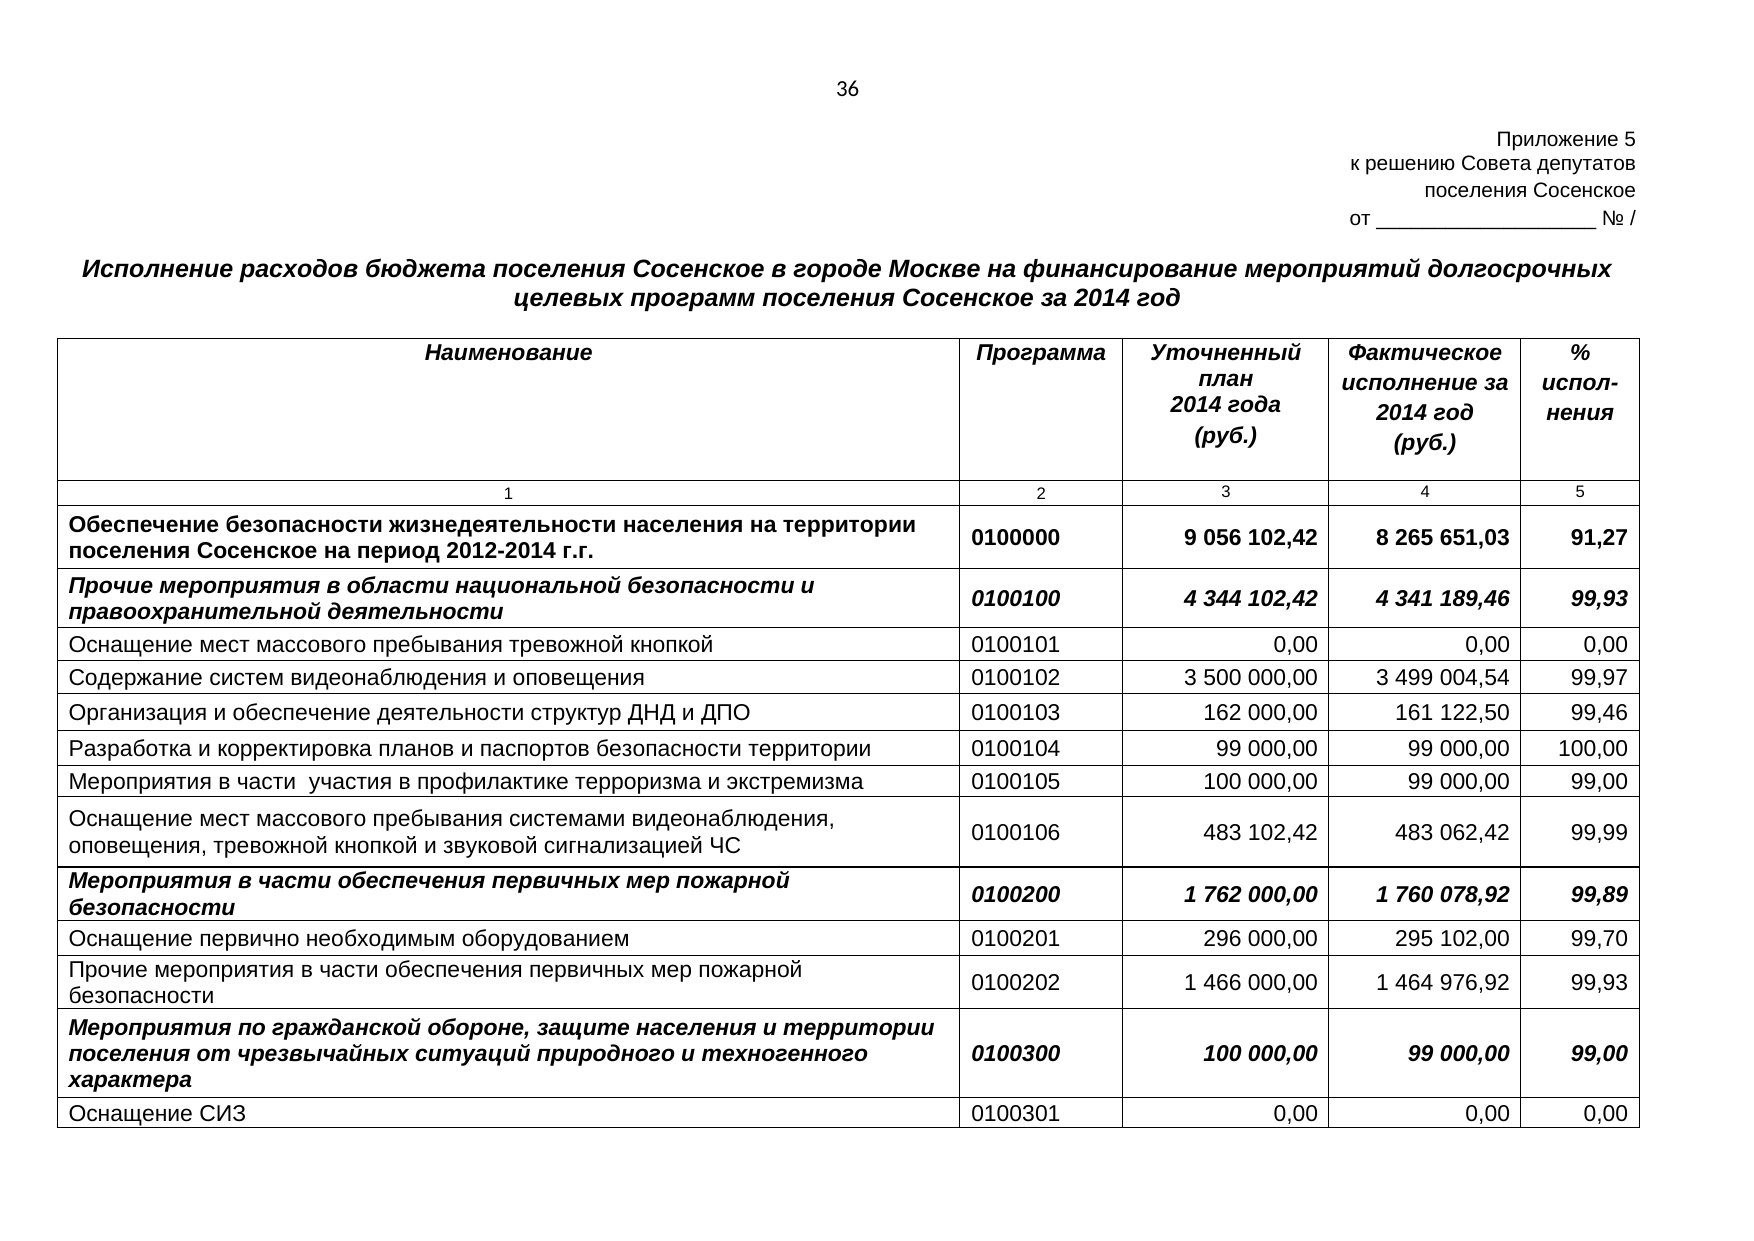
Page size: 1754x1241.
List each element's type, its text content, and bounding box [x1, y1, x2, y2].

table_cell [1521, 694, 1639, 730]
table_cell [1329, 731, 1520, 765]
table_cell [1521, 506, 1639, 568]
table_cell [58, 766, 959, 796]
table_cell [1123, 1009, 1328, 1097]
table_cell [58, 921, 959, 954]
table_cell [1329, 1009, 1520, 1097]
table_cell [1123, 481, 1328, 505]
text Приложение 5 [59, 127, 1636, 151]
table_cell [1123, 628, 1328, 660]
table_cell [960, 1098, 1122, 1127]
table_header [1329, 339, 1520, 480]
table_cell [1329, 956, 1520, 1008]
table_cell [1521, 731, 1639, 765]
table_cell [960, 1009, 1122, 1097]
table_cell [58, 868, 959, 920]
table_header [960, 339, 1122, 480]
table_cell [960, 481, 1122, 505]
text к решению Совета депутатов поселения Сосенское [59, 151, 1636, 202]
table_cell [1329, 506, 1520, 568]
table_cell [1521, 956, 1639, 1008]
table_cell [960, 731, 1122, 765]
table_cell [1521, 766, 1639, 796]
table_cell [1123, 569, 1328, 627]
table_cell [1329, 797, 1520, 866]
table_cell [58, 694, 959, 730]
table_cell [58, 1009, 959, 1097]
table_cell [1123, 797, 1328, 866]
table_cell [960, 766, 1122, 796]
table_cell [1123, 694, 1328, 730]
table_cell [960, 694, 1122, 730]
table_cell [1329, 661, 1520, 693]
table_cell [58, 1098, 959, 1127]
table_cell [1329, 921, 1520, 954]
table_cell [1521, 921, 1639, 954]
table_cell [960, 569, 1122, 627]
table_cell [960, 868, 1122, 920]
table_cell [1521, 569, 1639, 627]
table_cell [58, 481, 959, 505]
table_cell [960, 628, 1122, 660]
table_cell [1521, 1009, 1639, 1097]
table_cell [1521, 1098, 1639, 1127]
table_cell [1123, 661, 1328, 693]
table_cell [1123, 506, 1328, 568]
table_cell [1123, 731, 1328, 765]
text Исполнение расходов бюджета поселения Сосенское в городе Москве на финансирование мероприятий долгосрочных целевых программ поселения Сосенское за 2014 год [59, 254, 1636, 311]
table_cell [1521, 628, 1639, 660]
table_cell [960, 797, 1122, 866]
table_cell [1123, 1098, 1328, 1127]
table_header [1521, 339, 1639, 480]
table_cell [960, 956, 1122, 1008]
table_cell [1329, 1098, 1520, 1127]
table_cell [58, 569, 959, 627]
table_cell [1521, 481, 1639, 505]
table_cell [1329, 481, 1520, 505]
text от ___________________ № / [59, 206, 1636, 229]
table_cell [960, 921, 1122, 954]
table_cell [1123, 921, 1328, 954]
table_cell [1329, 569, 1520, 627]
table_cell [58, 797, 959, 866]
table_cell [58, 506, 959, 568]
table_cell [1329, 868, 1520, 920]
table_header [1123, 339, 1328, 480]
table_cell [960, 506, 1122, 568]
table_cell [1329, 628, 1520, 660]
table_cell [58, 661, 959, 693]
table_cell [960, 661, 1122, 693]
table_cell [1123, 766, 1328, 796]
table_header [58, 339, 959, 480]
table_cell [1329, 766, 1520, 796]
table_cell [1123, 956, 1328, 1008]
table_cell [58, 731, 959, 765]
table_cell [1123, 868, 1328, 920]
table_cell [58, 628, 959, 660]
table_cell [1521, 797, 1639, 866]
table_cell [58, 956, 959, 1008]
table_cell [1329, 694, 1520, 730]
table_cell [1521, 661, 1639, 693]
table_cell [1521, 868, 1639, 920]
